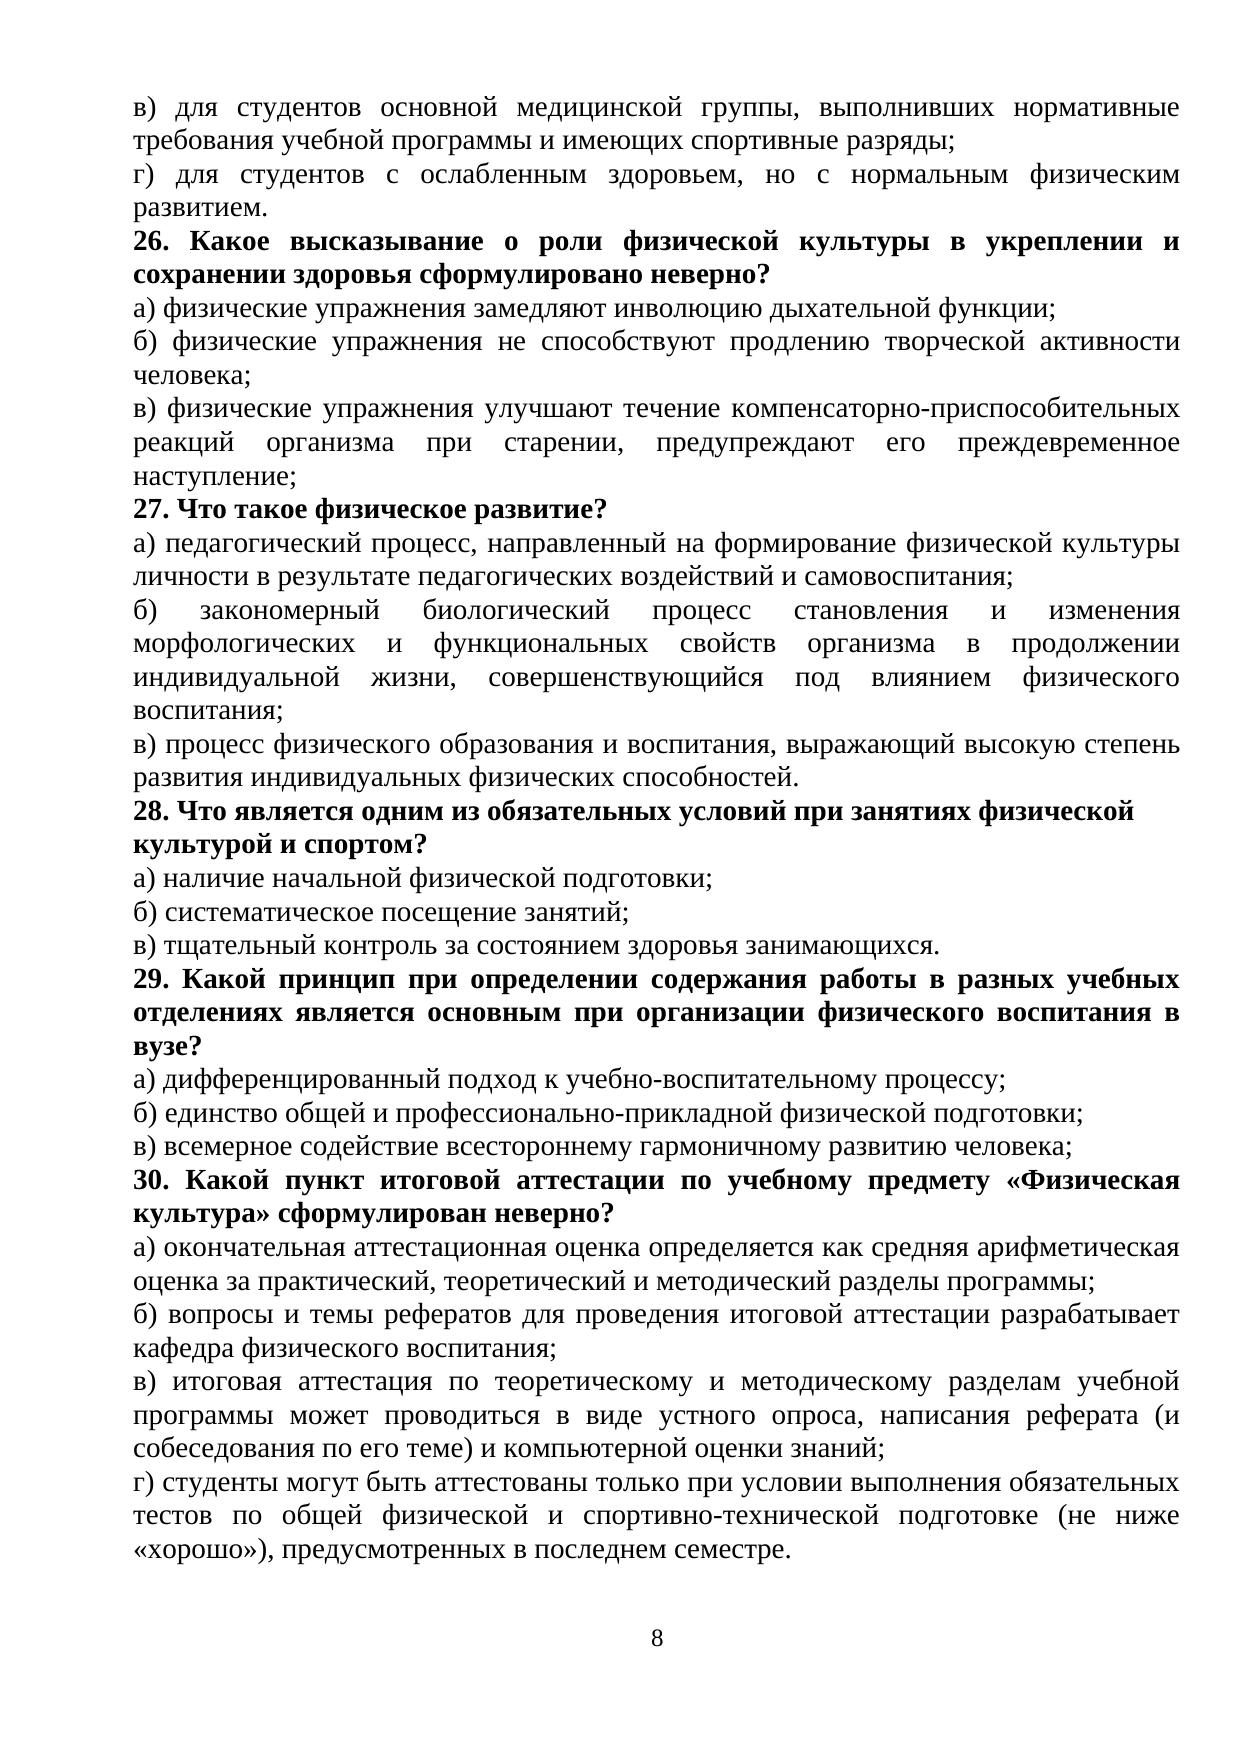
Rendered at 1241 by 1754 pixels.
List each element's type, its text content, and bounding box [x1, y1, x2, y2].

text в) для студентов основной медицинской группы, выполнивших нормативные требования учебной программы и имеющих спортивные разряды; [133, 89, 1181, 156]
text 28. Что является одним из обязательных условий при занятиях физической культурой и спортом? а) наличие начальной физической подготовки; [133, 793, 1181, 894]
text г) студенты могут быть аттестованы только при условии выполнения обязательных тестов по общей физической и спортивно-технической подготовке (не ниже «хорошо»), предусмотренных в последнем семестре. [133, 1464, 1181, 1564]
text б) физические упражнения не способствуют продлению творческой активности человека; [133, 323, 1181, 391]
text а) дифференцированный подход к учебно-воспитательному процессу; [133, 1061, 1181, 1095]
text а) педагогический процесс, направленный на формирование физической культуры личности в результате педагогических воздействий и самовоспитания; [133, 525, 1181, 592]
text 30. Какой пункт итоговой аттестации по учебному предмету «Физическая культура» сформулирован неверно? [133, 1162, 1181, 1229]
text а) физические упражнения замедляют инволюцию дыхательной функции; [133, 290, 1181, 323]
text а) окончательная аттестационная оценка определяется как средняя арифметическая оценка за практический, теоретический и методический разделы программы; [133, 1229, 1181, 1296]
text г) для студентов с ослабленным здоровьем, но с нормальным физическим развитием. [133, 156, 1181, 223]
text б) вопросы и темы рефератов для проведения итоговой аттестации разрабатывает кафедра физического воспитания; [133, 1296, 1181, 1363]
text 27. Что такое физическое развитие? [133, 491, 1181, 525]
text в) итоговая аттестация по теоретическому и методическому разделам учебной программы может проводиться в виде устного опроса, написания реферата (и собеседования по его теме) и компьютерной оценки знаний; [133, 1363, 1181, 1464]
text 29. Какой принцип при определении содержания работы в разных учебных отделениях является основным при организации физического воспитания в вузе? [133, 961, 1181, 1061]
text б) единство общей и профессионально-прикладной физической подготовки; [133, 1095, 1181, 1128]
text в) физические упражнения улучшают течение компенсаторно-приспособительных реакций организма при старении, предупреждают его преждевременное наступление; [133, 391, 1181, 491]
text б) закономерный биологический процесс становления и изменения морфологических и функциональных свойств организма в продолжении индивидуальной жизни, совершенствующийся под влиянием физического воспитания; [133, 592, 1181, 726]
text в) процесс физического образования и воспитания, выражающий высокую степень развития индивидуальных физических способностей. [133, 726, 1181, 793]
text в) тщательный контроль за состоянием здоровья занимающихся. [133, 927, 1181, 961]
text в) всемерное содействие всестороннему гармоничному развитию человека; [133, 1128, 1181, 1162]
text б) систематическое посещение занятий; [133, 894, 1181, 927]
text 26. Какое высказывание о роли физической культуры в укреплении и сохранении здоровья сформулировано неверно? [133, 223, 1181, 290]
